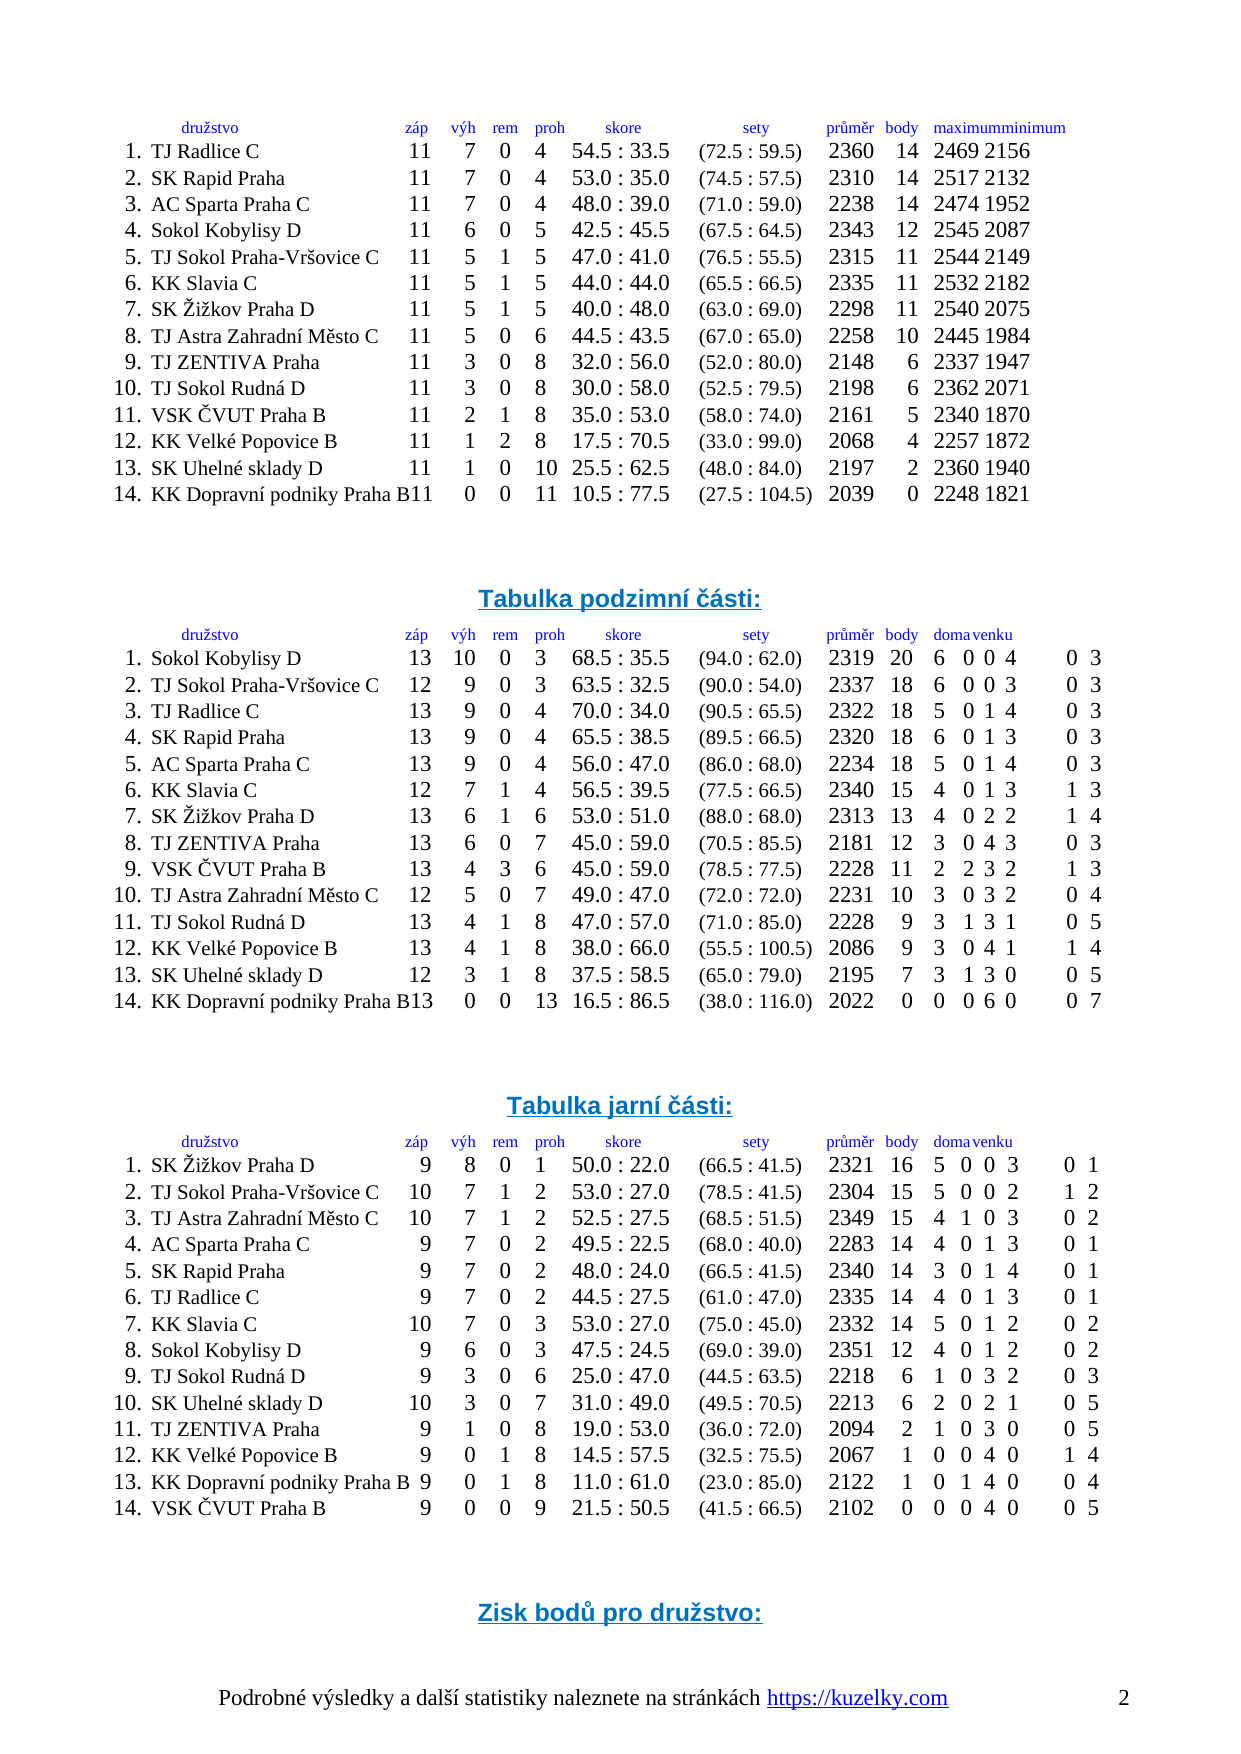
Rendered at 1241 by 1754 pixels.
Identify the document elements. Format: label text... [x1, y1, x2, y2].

text 4. SK Rapid Praha 13 9 0 4 65.5 : 38.5 (89.5 : 66.5) 2320 18 6 0 1 3 0 3 [106, 723, 1134, 750]
text 8. TJ ZENTIVA Praha 13 6 0 7 45.0 : 59.0 (70.5 : 85.5) 2181 12 3 0 4 3 0 3 [106, 829, 1134, 855]
text 5. SK Rapid Praha 9 7 0 2 48.0 : 24.0 (66.5 : 41.5) 2340 14 3 0 1 4 0 1 [106, 1257, 1134, 1283]
text 8. Sokol Kobylisy D 9 6 0 3 47.5 : 24.5 (69.0 : 39.0) 2351 12 4 0 1 2 0 2 [106, 1336, 1134, 1362]
text 9. VSK ČVUT Praha B 13 4 3 6 45.0 : 59.0 (78.5 : 77.5) 2228 11 2 2 3 2 1 3 [106, 855, 1134, 882]
text 13. SK Uhelné sklady D 12 3 1 8 37.5 : 58.5 (65.0 : 79.0) 2195 7 3 1 3 0 0 5 [106, 961, 1134, 987]
text 3. TJ Astra Zahradní Město C 10 7 1 2 52.5 : 27.5 (68.5 : 51.5) 2349 15 4 1 0 3 0 2 [106, 1204, 1134, 1231]
text 2. TJ Sokol Praha-Vršovice C 10 7 1 2 53.0 : 27.0 (78.5 : 41.5) 2304 15 5 0 0 2 1 2 [106, 1178, 1134, 1204]
text 6. KK Slavia C 11 5 1 5 44.0 : 44.0 (65.5 : 66.5) 2335 11 2532 2182 [106, 269, 1134, 295]
text družstvo záp výh rem proh skore sety průměr body doma venku [106, 625, 1134, 644]
text 14. KK Dopravní podniky Praha B 11 0 0 11 10.5 : 77.5 (27.5 : 104.5) 2039 0 2248 1821 [106, 480, 1134, 506]
text 14. VSK ČVUT Praha B 9 0 0 9 21.5 : 50.5 (41.5 : 66.5) 2102 0 0 0 4 0 0 5 [106, 1494, 1134, 1520]
text 12. KK Velké Popovice B 13 4 1 8 38.0 : 66.0 (55.5 : 100.5) 2086 9 3 0 4 1 1 4 [106, 934, 1134, 961]
text 11. VSK ČVUT Praha B 11 2 1 8 35.0 : 53.0 (58.0 : 74.0) 2161 5 2340 1870 [106, 401, 1134, 427]
text 3. AC Sparta Praha C 11 7 0 4 48.0 : 39.0 (71.0 : 59.0) 2238 14 2474 1952 [106, 190, 1134, 216]
text 5. AC Sparta Praha C 13 9 0 4 56.0 : 47.0 (86.0 : 68.0) 2234 18 5 0 1 4 0 3 [106, 750, 1134, 776]
text 10. SK Uhelné sklady D 10 3 0 7 31.0 : 49.0 (49.5 : 70.5) 2213 6 2 0 2 1 0 5 [106, 1389, 1134, 1415]
text 10. TJ Sokol Rudná D 11 3 0 8 30.0 : 58.0 (52.5 : 79.5) 2198 6 2362 2071 [106, 374, 1134, 401]
text 12. KK Velké Popovice B 11 1 2 8 17.5 : 70.5 (33.0 : 99.0) 2068 4 2257 1872 [106, 427, 1134, 453]
text 9. TJ ZENTIVA Praha 11 3 0 8 32.0 : 56.0 (52.0 : 80.0) 2148 6 2337 1947 [106, 348, 1134, 374]
text 9. TJ Sokol Rudná D 9 3 0 6 25.0 : 47.0 (44.5 : 63.5) 2218 6 1 0 3 2 0 3 [106, 1362, 1134, 1389]
text družstvo záp výh rem proh skore sety průměr body doma venku [106, 1132, 1134, 1151]
text 7. SK Žižkov Praha D 11 5 1 5 40.0 : 48.0 (63.0 : 69.0) 2298 11 2540 2075 [106, 295, 1134, 322]
text 1. SK Žižkov Praha D 9 8 0 1 50.0 : 22.0 (66.5 : 41.5) 2321 16 5 0 0 3 0 1 [106, 1151, 1134, 1178]
text 11. TJ Sokol Rudná D 13 4 1 8 47.0 : 57.0 (71.0 : 85.0) 2228 9 3 1 3 1 0 5 [106, 908, 1134, 934]
text 14. KK Dopravní podniky Praha B 13 0 0 13 16.5 : 86.5 (38.0 : 116.0) 2022 0 0 0 6 0 0 7 [106, 987, 1134, 1013]
text Zisk bodů pro družstvo: [94, 1598, 1145, 1627]
text 4. AC Sparta Praha C 9 7 0 2 49.5 : 22.5 (68.0 : 40.0) 2283 14 4 0 1 3 0 1 [106, 1231, 1134, 1257]
text družstvo záp výh rem proh skore sety průměr body maximum minimum [106, 118, 1134, 137]
text Tabulka jarní části: [94, 1091, 1145, 1120]
text 11. TJ ZENTIVA Praha 9 1 0 8 19.0 : 53.0 (36.0 : 72.0) 2094 2 1 0 3 0 0 5 [106, 1415, 1134, 1441]
text Tabulka podzimní části: [94, 584, 1145, 613]
text 1. TJ Radlice C 11 7 0 4 54.5 : 33.5 (72.5 : 59.5) 2360 14 2469 2156 [106, 137, 1134, 164]
text 1. Sokol Kobylisy D 13 10 0 3 68.5 : 35.5 (94.0 : 62.0) 2319 20 6 0 0 4 0 3 [106, 644, 1134, 671]
text 7. SK Žižkov Praha D 13 6 1 6 53.0 : 51.0 (88.0 : 68.0) 2313 13 4 0 2 2 1 4 [106, 802, 1134, 829]
text 2. SK Rapid Praha 11 7 0 4 53.0 : 35.0 (74.5 : 57.5) 2310 14 2517 2132 [106, 164, 1134, 190]
text 3. TJ Radlice C 13 9 0 4 70.0 : 34.0 (90.5 : 65.5) 2322 18 5 0 1 4 0 3 [106, 697, 1134, 723]
text 10. TJ Astra Zahradní Město C 12 5 0 7 49.0 : 47.0 (72.0 : 72.0) 2231 10 3 0 3 2 0 4 [106, 882, 1134, 908]
text 8. TJ Astra Zahradní Město C 11 5 0 6 44.5 : 43.5 (67.0 : 65.0) 2258 10 2445 1984 [106, 322, 1134, 348]
text 13. SK Uhelné sklady D 11 1 0 10 25.5 : 62.5 (48.0 : 84.0) 2197 2 2360 1940 [106, 453, 1134, 480]
text 2. TJ Sokol Praha-Vršovice C 12 9 0 3 63.5 : 32.5 (90.0 : 54.0) 2337 18 6 0 0 3 0 3 [106, 671, 1134, 697]
text 6. TJ Radlice C 9 7 0 2 44.5 : 27.5 (61.0 : 47.0) 2335 14 4 0 1 3 0 1 [106, 1283, 1134, 1309]
text 4. Sokol Kobylisy D 11 6 0 5 42.5 : 45.5 (67.5 : 64.5) 2343 12 2545 2087 [106, 216, 1134, 243]
text 6. KK Slavia C 12 7 1 4 56.5 : 39.5 (77.5 : 66.5) 2340 15 4 0 1 3 1 3 [106, 776, 1134, 802]
text 7. KK Slavia C 10 7 0 3 53.0 : 27.0 (75.0 : 45.0) 2332 14 5 0 1 2 0 2 [106, 1309, 1134, 1336]
text 5. TJ Sokol Praha-Vršovice C 11 5 1 5 47.0 : 41.0 (76.5 : 55.5) 2315 11 2544 2149 [106, 243, 1134, 269]
text 12. KK Velké Popovice B 9 0 1 8 14.5 : 57.5 (32.5 : 75.5) 2067 1 0 0 4 0 1 4 [106, 1441, 1134, 1468]
text 13. KK Dopravní podniky Praha B 9 0 1 8 11.0 : 61.0 (23.0 : 85.0) 2122 1 0 1 4 0 0 4 [106, 1468, 1134, 1494]
